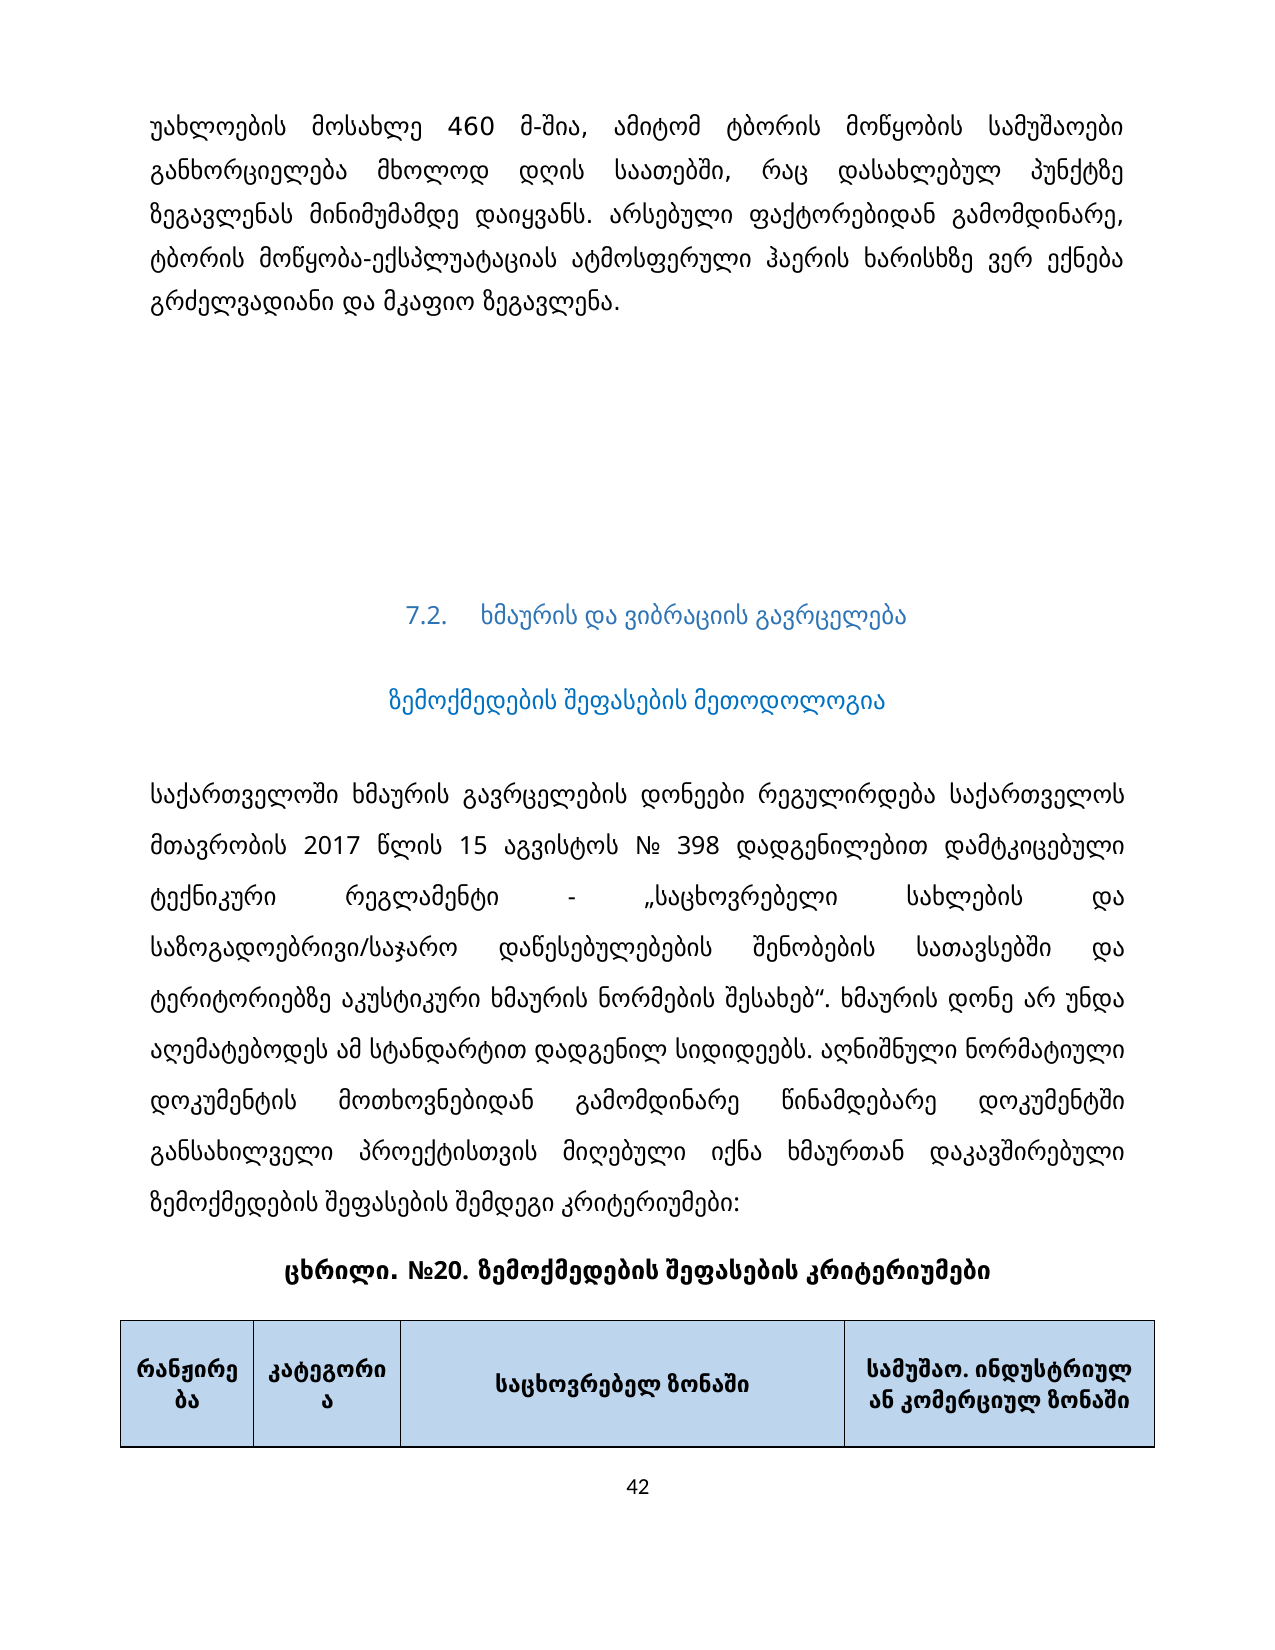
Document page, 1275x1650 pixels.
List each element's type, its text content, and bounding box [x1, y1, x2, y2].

subtitle ხმაურის და ვიბრაციის გავრცელება [187, 598, 1125, 632]
title ზემოქმედების შეფასების მეთოდოლოგია [150, 683, 1125, 717]
table_header სამუშაო. ინდუსტრიულ ან კომერციულ ზონაში [845, 1321, 1154, 1446]
table_header კატეგორია [254, 1321, 400, 1446]
table_header რანჟირება [121, 1321, 253, 1446]
text საქართველოში ხმაურის გავრცელების დონეები რეგულირდება საქართველოს მთავრობის 2017 წლის 15 აგვისტოს № 398 დადგენილებით დამტკიცებული ტექნიკური რეგლამენტი - „საცხოვრებელი სახლების და საზოგადოებრივი/საჯარო დაწესებულებების შენობების სათავსებში და ტერიტორიებზე აკუსტიკური ხმაურის ნორმების შესახებ“. ხმაურის დონე არ უნდა აღემატებოდეს ამ სტანდარტით დადგენილ სიდიდეებს. აღნიშნული ნორმატიული დოკუმენტის მოთხოვნებიდან გამომდინარე წინამდებარე დოკუმენტში განსახილველი პროექტისთვის მიღებული იქნა ხმაურთან დაკავშირებული ზემოქმედების შეფასების შემდეგი კრიტერიუმები: [150, 777, 1125, 1219]
text უახლოების მოსახლე 460 მ-შია, ამიტომ ტბორის მოწყობის სამუშაოები განხორციელება მხოლოდ დღის საათებში, რაც დასახლებულ პუნქტზე ზეგავლენას მინიმუმამდე დაიყვანს. არსებული ფაქტორებიდან გამომდინარე, ტბორის მოწყობა-ექსპლუატაციას ატმოსფერული ჰაერის ხარისხზე ვერ ექნება გრძელვადიანი და მკაფიო ზეგავლენა. [150, 112, 1125, 317]
table_header საცხოვრებელ ზონაში [401, 1321, 844, 1446]
text ცხრილი. №20. ზემოქმედების შეფასების კრიტერიუმები [150, 1253, 1125, 1287]
